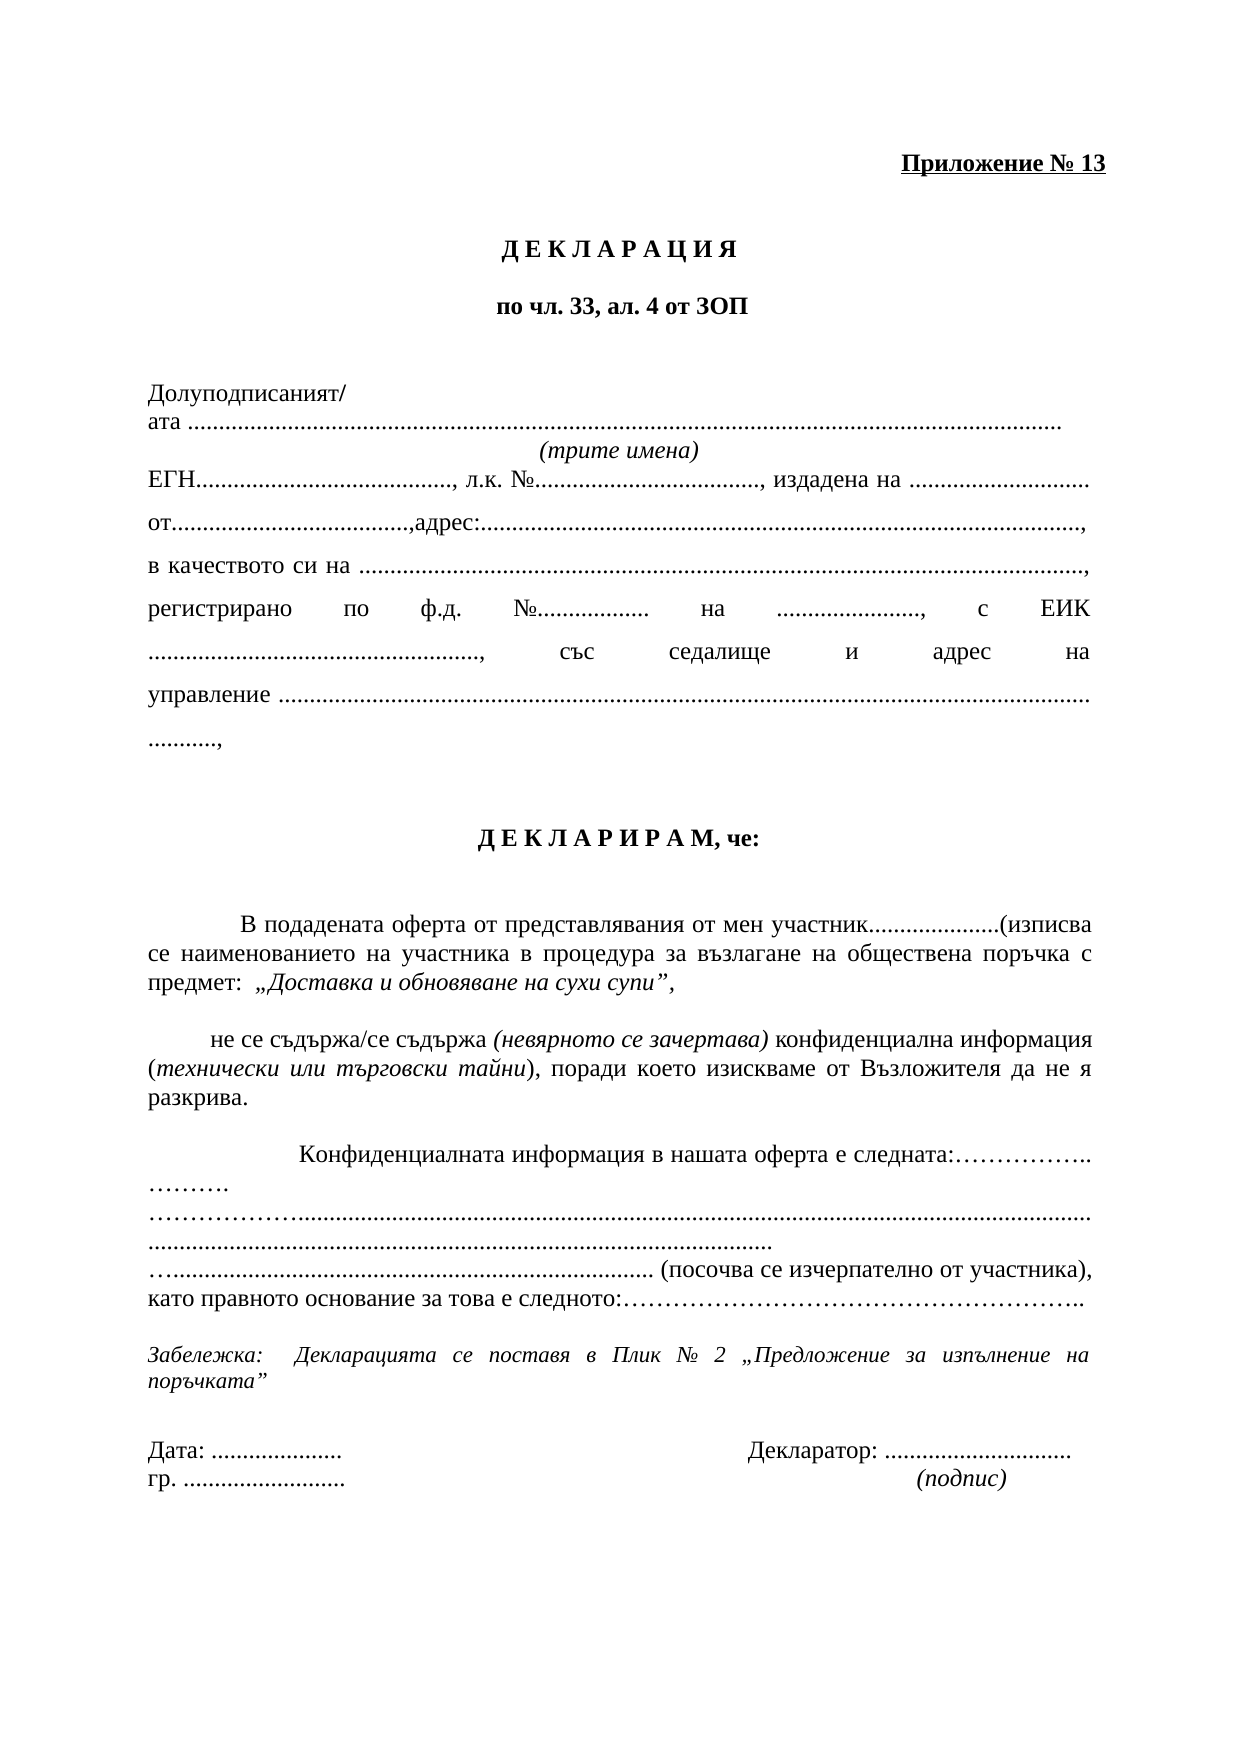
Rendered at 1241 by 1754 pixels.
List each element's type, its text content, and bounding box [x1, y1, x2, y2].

text по чл. 33, ал. 4 от ЗОП [148, 291, 1090, 320]
text Дата: ..................... Декларатор: .............................. [148, 1435, 1090, 1463]
text (трите имена) [148, 435, 1090, 464]
text В подадената оферта от представлявания от мен участник.....................(изписва се наименованието на участника в процедура за възлагане на обществена поръчка с предмет: „Доставка и обновяване на сухи супи”, [148, 909, 1093, 996]
text Забележка: Декларацията се поставя в Плик № 2 „Предложение за изпълнение на поръчката” [148, 1341, 1090, 1393]
text Д Е К Л А Р И Р А М, че: [148, 823, 1090, 852]
text Конфиденциалната информация в нашата оферта е следната:……………..……….………………................................................................................................................................................................................................................................... …............................................................................. (посочва се изчерпателно от участника), като правното основание за това е следното:……………………………………………….. [148, 1139, 1093, 1312]
text Долуподписаният/ата ............................................................................................................................................ [148, 378, 1090, 435]
text не се съдържа/се съдържа (невярното се зачертава) конфиденциална информация (технически или търговски тайни), поради което изискваме от Възложителя да не я разкрива. [148, 1024, 1093, 1111]
text ЕГН........................................., л.к. №...................................., издадена на ............................. от......................................,адрес:................................................................................................,в качеството си на ...................................................................................................................., регистрирано по ф.д. №.................. на ......................., с ЕИК ....................................................., със седалище и адрес на управление ............................................................................................................................................., [148, 464, 1090, 751]
text Приложение № 13 [811, 148, 1109, 176]
text гр. .......................... (подпис) [148, 1463, 1090, 1492]
text Д Е К Л А Р А Ц И Я [148, 234, 1090, 263]
